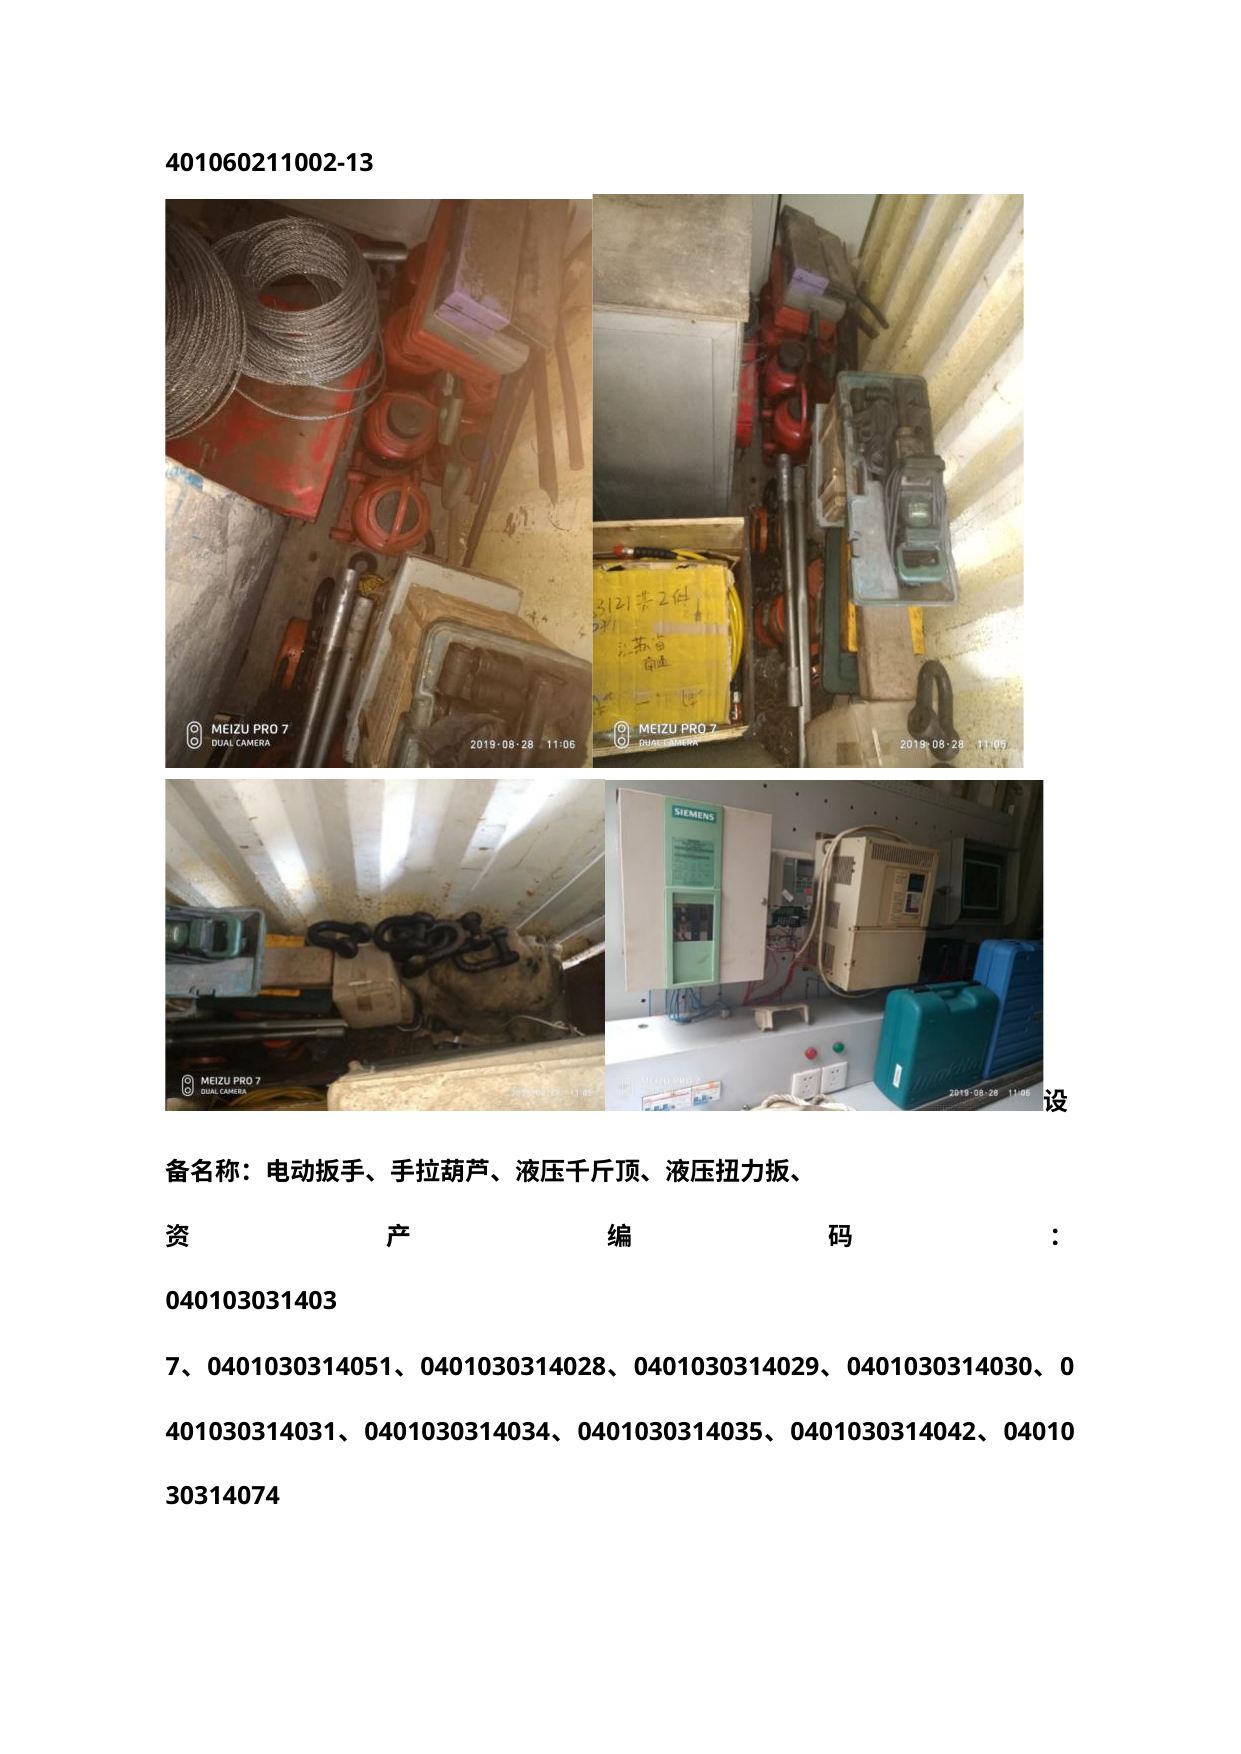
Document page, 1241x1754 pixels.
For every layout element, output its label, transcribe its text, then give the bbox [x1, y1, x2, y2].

picture [165, 779, 1044, 1111]
text 资产编码： 0401030314037、0401030314051、0401030314028、0401030314029、0401030314030、0401030314031、0401030314034、0401030314035、0401030314042、0401030314074 [165, 1202, 1075, 1527]
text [165, 129, 1075, 194]
picture [165, 194, 1024, 768]
